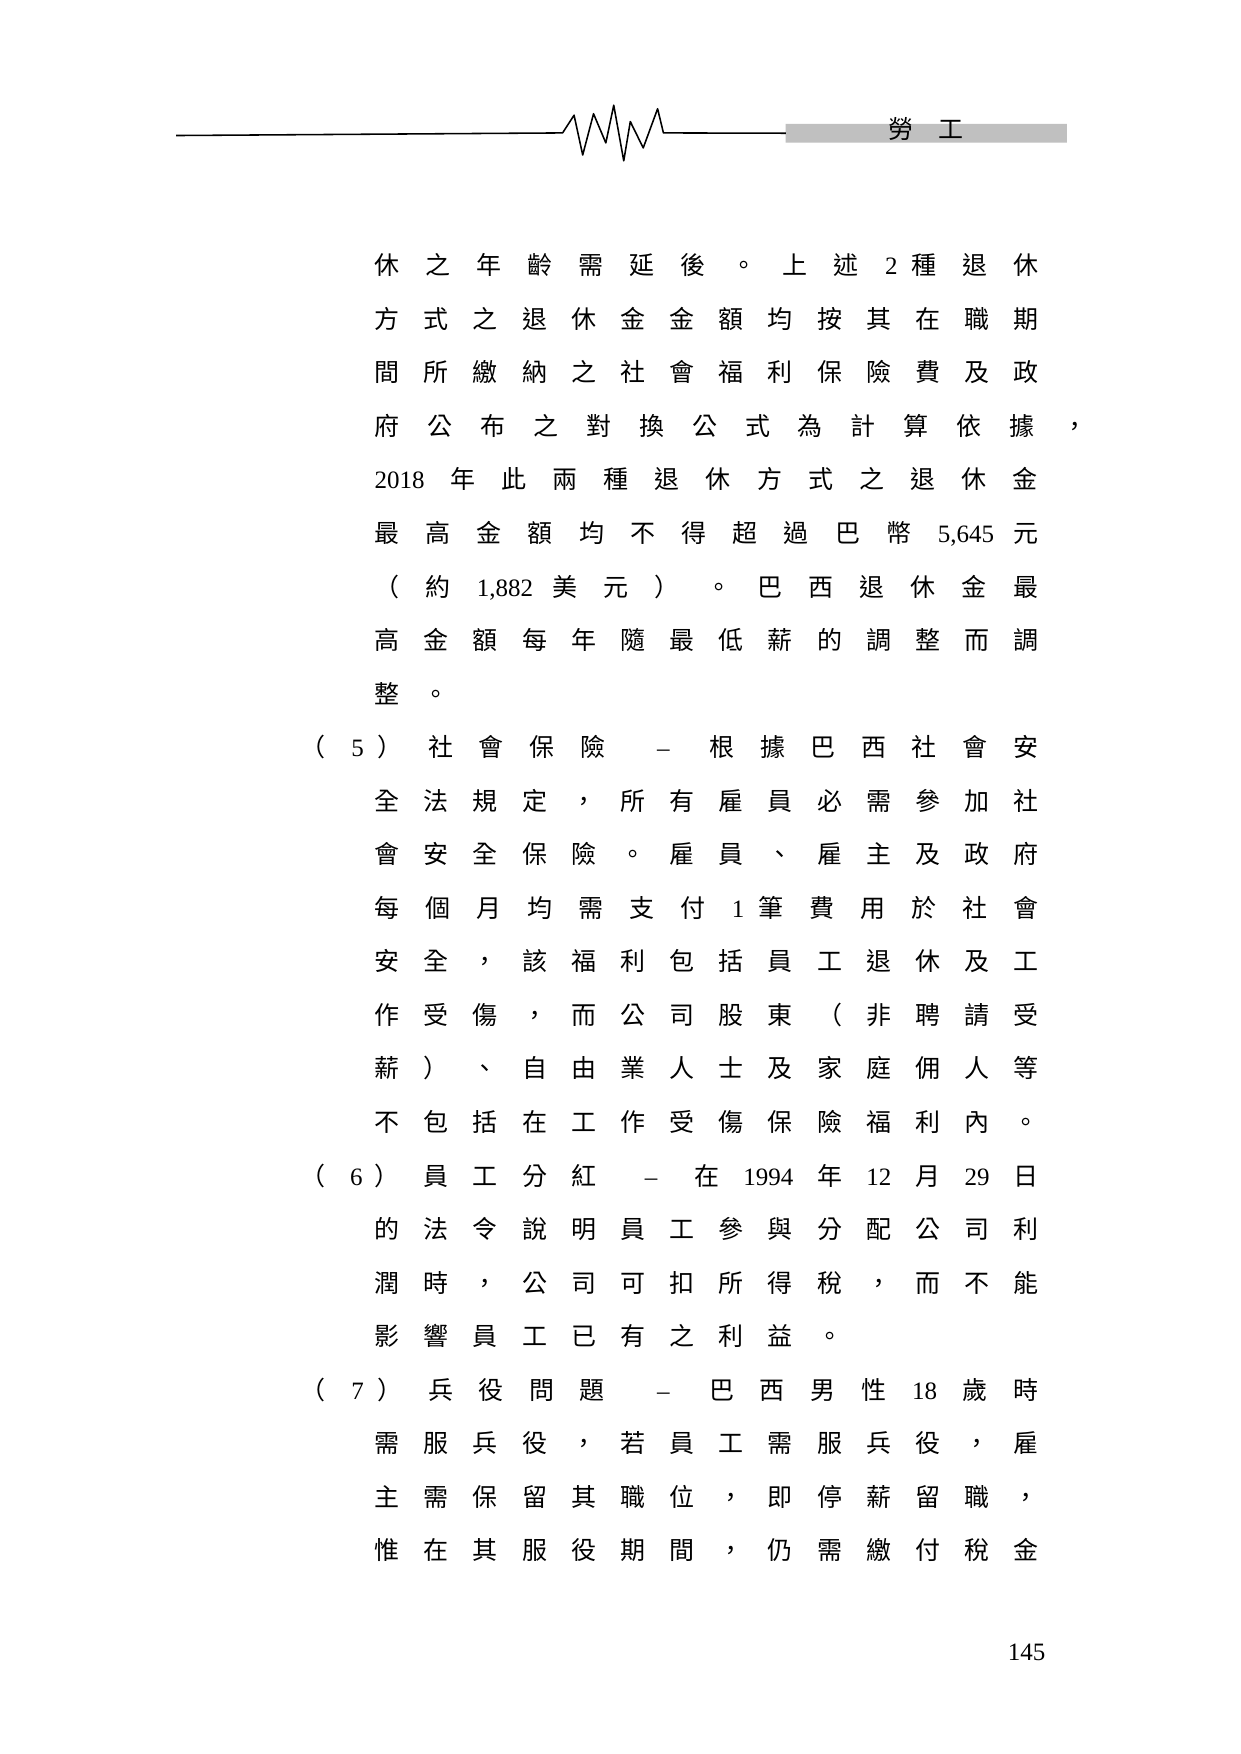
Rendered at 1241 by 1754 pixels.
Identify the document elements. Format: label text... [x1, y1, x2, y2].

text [301, 1362, 1063, 1576]
text （6）員工分紅 – 在1994年12月29日的法令說明員工參與分配公司利潤時，公司可扣所得稅，而不能影響員工已有之利益。 [301, 1147, 1063, 1362]
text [301, 237, 1063, 719]
text （5）社會保險 – 根據巴西社會安全法規定，所有雇員必需參加社會安全保險。雇員、雇主及政府每個月均需支付1筆費用於社會安全，該福利包括員工退休及工作受傷，而公司股東（非聘請受薪）、自由業人士及家庭佣人等不包括在工作受傷保險福利內。 [301, 719, 1063, 1147]
